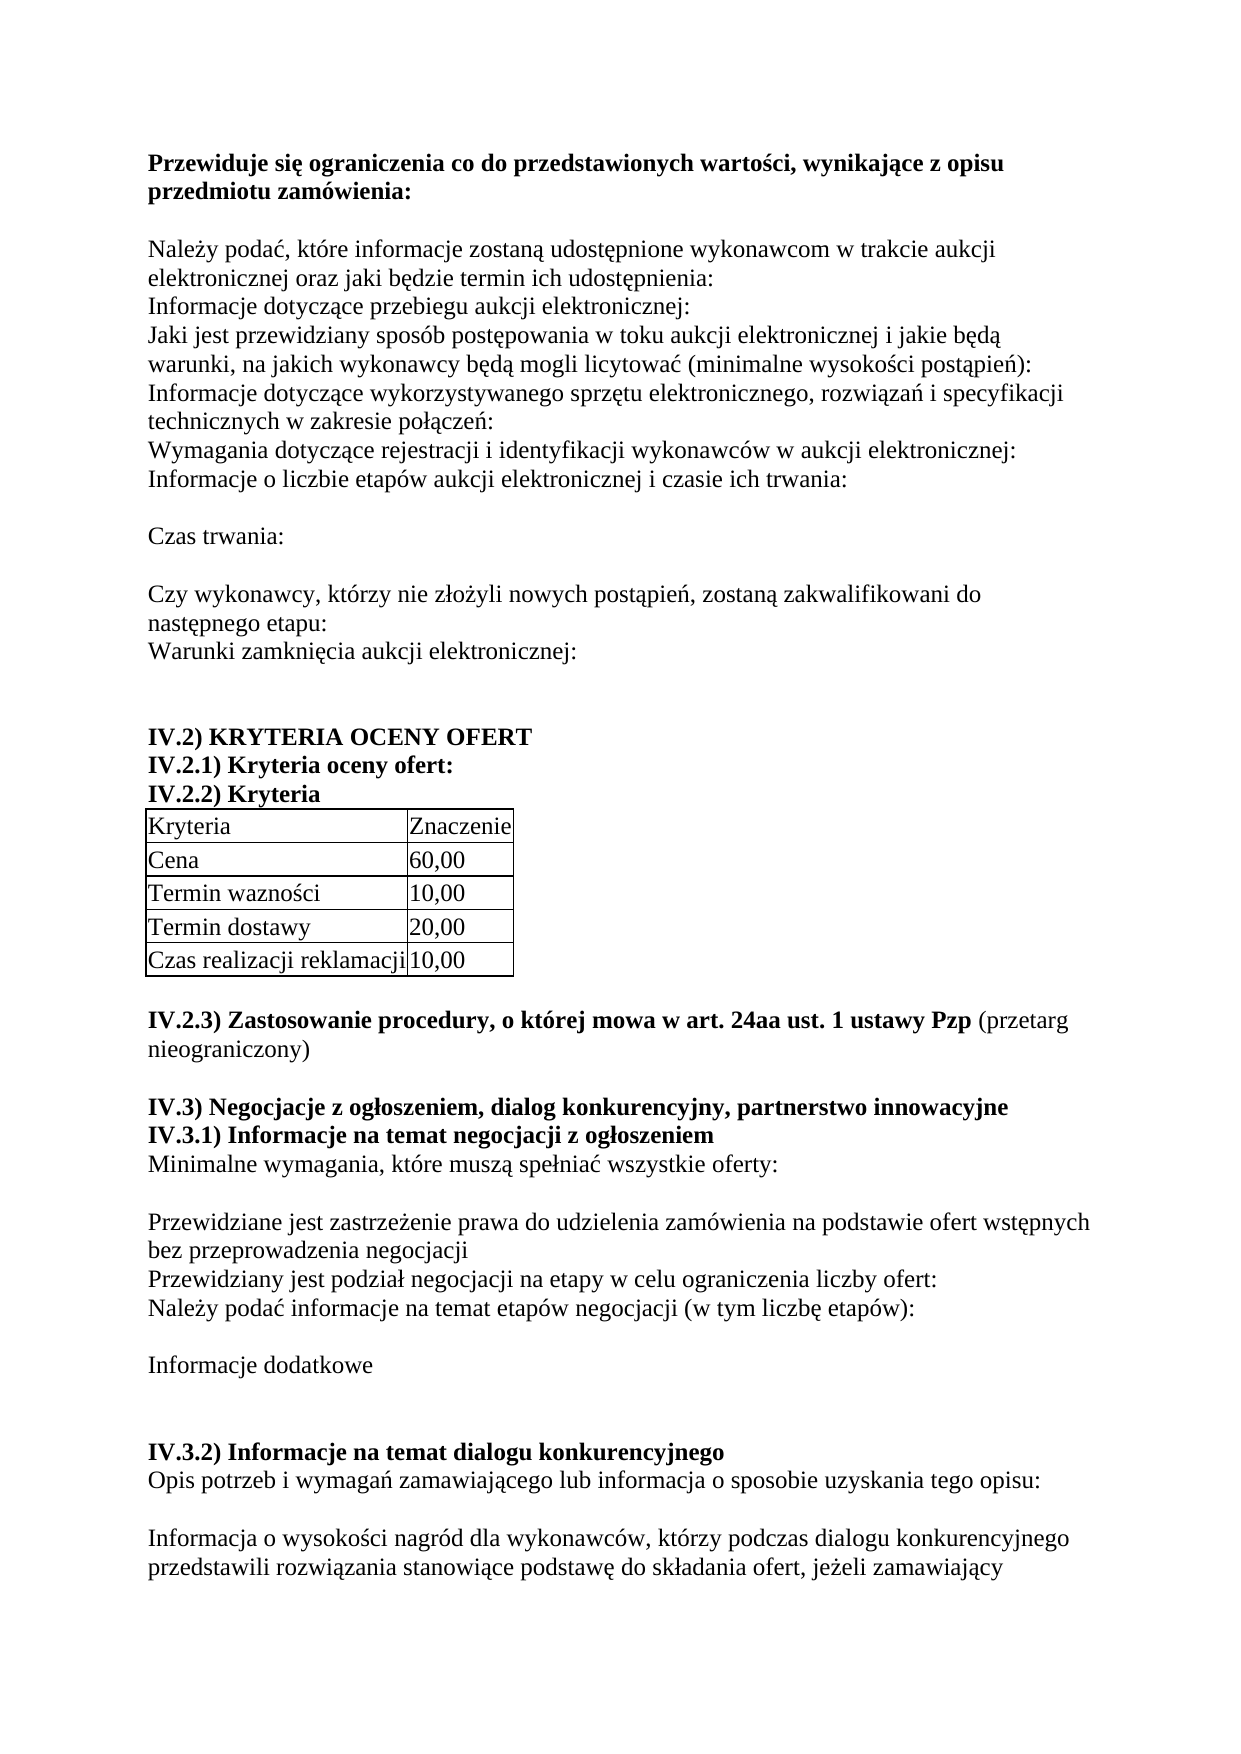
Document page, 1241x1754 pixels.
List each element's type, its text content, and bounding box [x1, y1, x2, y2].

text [148, 977, 1093, 1581]
table_cell Termin wazności [147, 877, 407, 908]
table_cell Termin dostawy [147, 910, 407, 942]
table_cell 20,00 [408, 910, 513, 942]
table_cell 10,00 [408, 943, 513, 975]
table_cell Czas realizacji reklamacji [147, 943, 407, 975]
table_cell Cena [147, 843, 407, 875]
table_header Kryteria [147, 810, 407, 842]
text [148, 148, 1093, 493]
text Czas trwania: Czy wykonawcy, którzy nie złożyli nowych postąpień, zostaną zakwalifikowani do następnego etapu: Warunki zamknięcia aukcji elektronicznej: [148, 493, 1093, 693]
table_cell 60,00 [408, 843, 513, 875]
table_header Znaczenie [408, 810, 513, 842]
table_cell 10,00 [408, 877, 513, 908]
text IV.2) KRYTERIA OCENY OFERT IV.2.1) Kryteria oceny ofert: IV.2.2) Kryteria [148, 693, 1093, 808]
